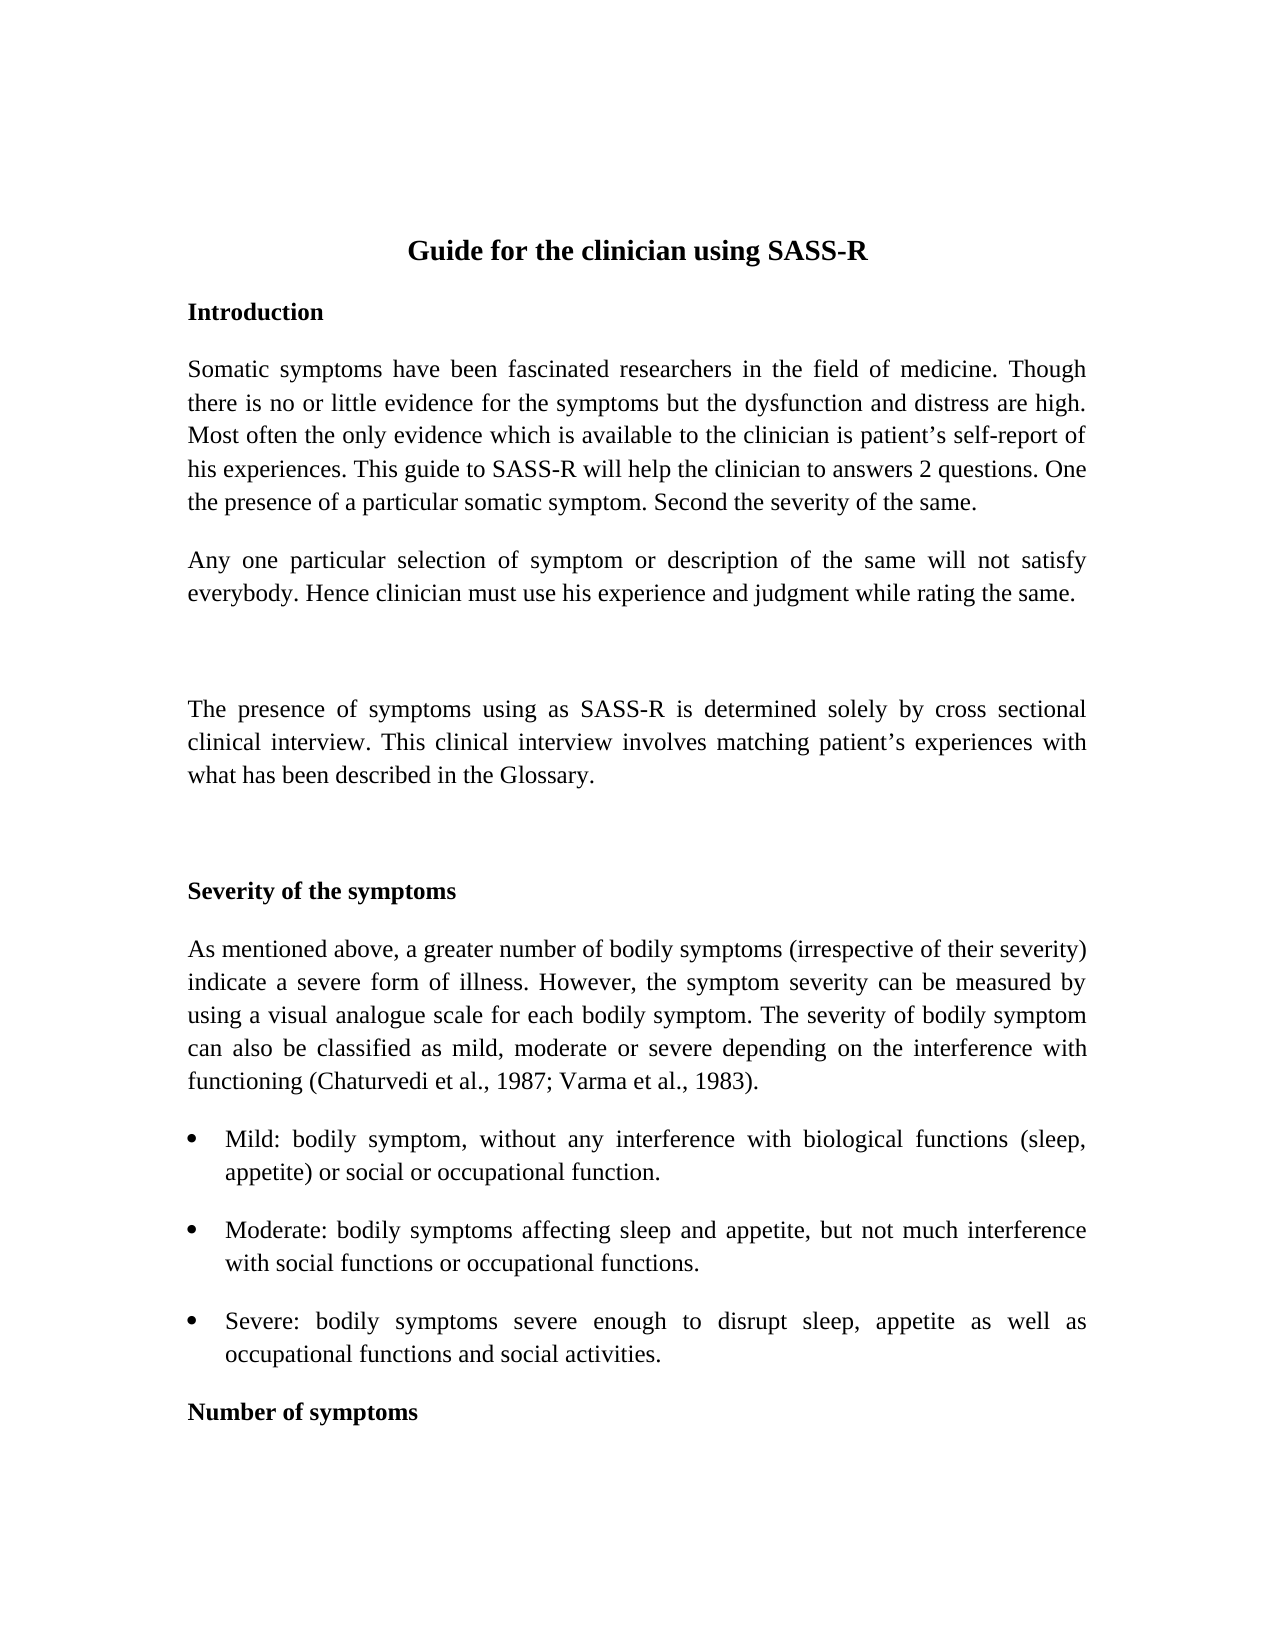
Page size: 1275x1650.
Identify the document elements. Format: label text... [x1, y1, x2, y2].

text The presence of symptoms using as SASS-R is determined solely by cross sectional clinical interview. This clinical interview involves matching patient’s experiences with what has been described in the Glossary. [187, 694, 1087, 788]
text Guide for the clinician using SASS-R [187, 233, 1087, 267]
list Mild: bodily symptom, without any interference with biological functions (sleep, appetite) or social or occupational function. [187, 1124, 1087, 1186]
text Introduction [187, 297, 1087, 325]
text As mentioned above, a greater number of bodily symptoms (irrespective of their severity) indicate a severe form of illness. However, the symptom severity can be measured by using a visual analogue scale for each bodily symptom. The severity of bodily symptom can also be classified as mild, moderate or severe depending on the interference with functioning (Chaturvedi et al., 1987; Varma et al., 1983). [187, 934, 1087, 1095]
text Any one particular selection of symptom or description of the same will not satisfy everybody. Hence clinician must use his experience and judgment while rating the same. [187, 545, 1087, 606]
text Number of symptoms [187, 1397, 1087, 1426]
text Somatic symptoms have been fascinated researchers in the field of medicine. Though there is no or little evidence for the symptoms but the dysfunction and distress are high. Most often the only evidence which is available to the clinician is patient’s self-report of his experiences. This guide to SASS-R will help the clinician to answers 2 questions. One the presence of a particular somatic symptom. Second the severity of the same. [187, 354, 1087, 515]
list Severe: bodily symptoms severe enough to disrupt sleep, appetite as well as occupational functions and social activities. [187, 1306, 1087, 1368]
list Moderate: bodily symptoms affecting sleep and appetite, but not much interference with social functions or occupational functions. [187, 1215, 1087, 1277]
text Severity of the symptoms [187, 876, 1087, 904]
